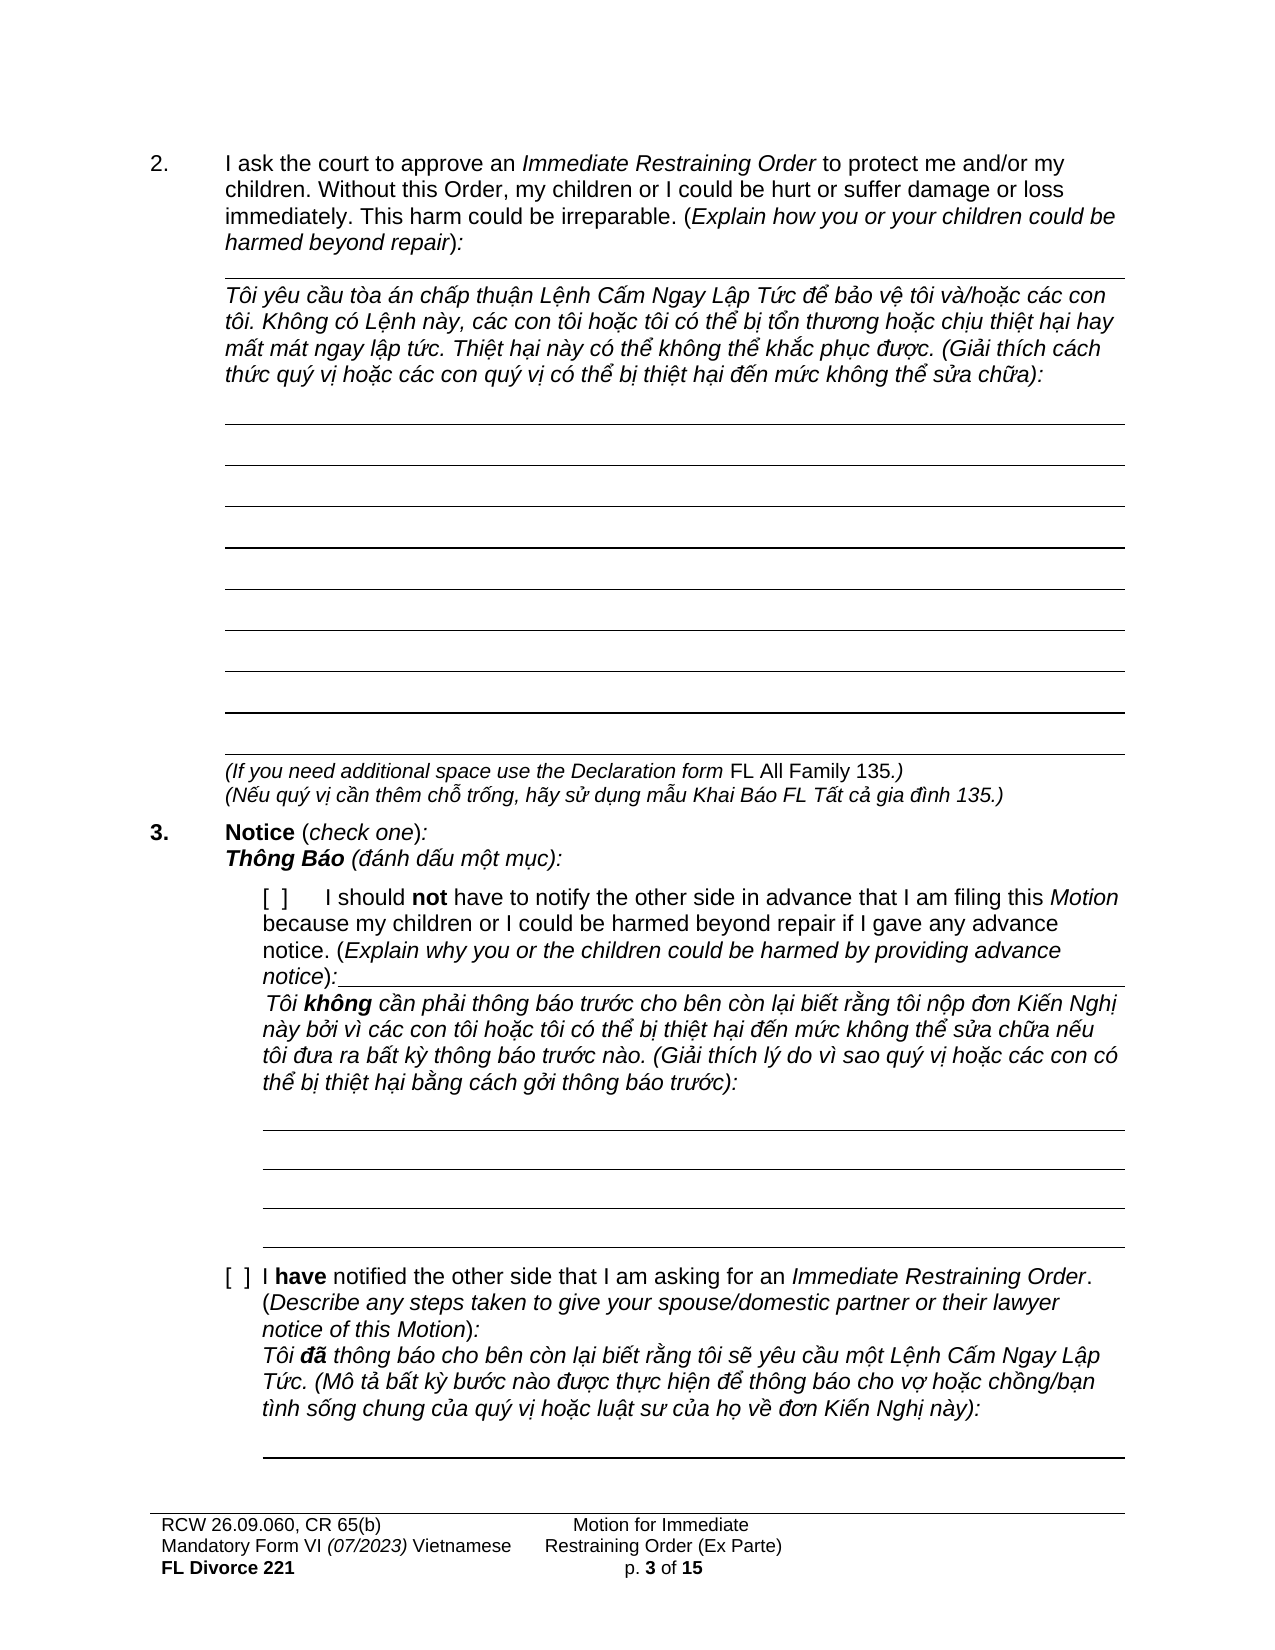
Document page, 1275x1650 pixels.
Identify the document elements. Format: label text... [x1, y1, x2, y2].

text (Nếu quý vị cần thêm chỗ trống, hãy sử dụng mẫu Khai Báo FL Tất cả gia đình 135.) [225, 782, 1125, 806]
list Thông Báo (đánh dấu một mục): [150, 845, 1125, 872]
text Tôi đã thông báo cho bên còn lại biết rằng tôi sẽ yêu cầu một Lệnh Cấm Ngay Lập Tức. (Mô tả bất kỳ bước nào được thực hiện để thông báo cho vợ hoặc chồng/bạn tình sống chung của quý vị hoặc luật sư của họ về đơn Kiến Nghị này): [262, 1342, 1125, 1421]
list 3. Notice (check one): [150, 819, 1125, 845]
text Tôi không cần phải thông báo trước cho bên còn lại biết rằng tôi nộp đơn Kiến Nghị này bởi vì các con tôi hoặc tôi có thể bị thiệt hại đến mức không thể sửa chữa nếu tôi đưa ra bất kỳ thông báo trước nào. (Giải thích lý do vì sao quý vị hoặc các con có thể bị thiệt hại bằng cách gởi thông báo trước): [262, 989, 1125, 1095]
list 2. I ask the court to approve an Immediate Restraining Order to protect me and/or my children. Without this Order, my children or I could be hurt or suffer damage or loss immediately. This harm could be irreparable. (Explain how you or your children could be harmed beyond repair): [150, 150, 1125, 282]
list Tôi yêu cầu tòa án chấp thuận Lệnh Cấm Ngay Lập Tức để bảo vệ tôi và/hoặc các con tôi. Không có Lệnh này, các con tôi hoặc tôi có thể bị tổn thương hoặc chịu thiệt hại hay mất mát ngay lập tức. Thiệt hại này có thể không thể khắc phục được. (Giải thích cách thức quý vị hoặc các con quý vị có thể bị thiệt hại đến mức không thể sửa chữa): [150, 282, 1125, 387]
text (If you need additional space use the Declaration form FL All Family 135.) [225, 758, 1125, 782]
text [ ] I have notified the other side that I am asking for an Immediate Restraining Order. (Describe any steps taken to give your spouse/domestic partner or their lawyer notice of this Motion): [225, 1263, 1125, 1342]
text [ ] I should not have to notify the other side in advance that I am filing this Motion because my children or I could be harmed beyond repair if I gave any advance notice. (Explain why you or the children could be harmed by providing advance notice): [262, 884, 1125, 989]
